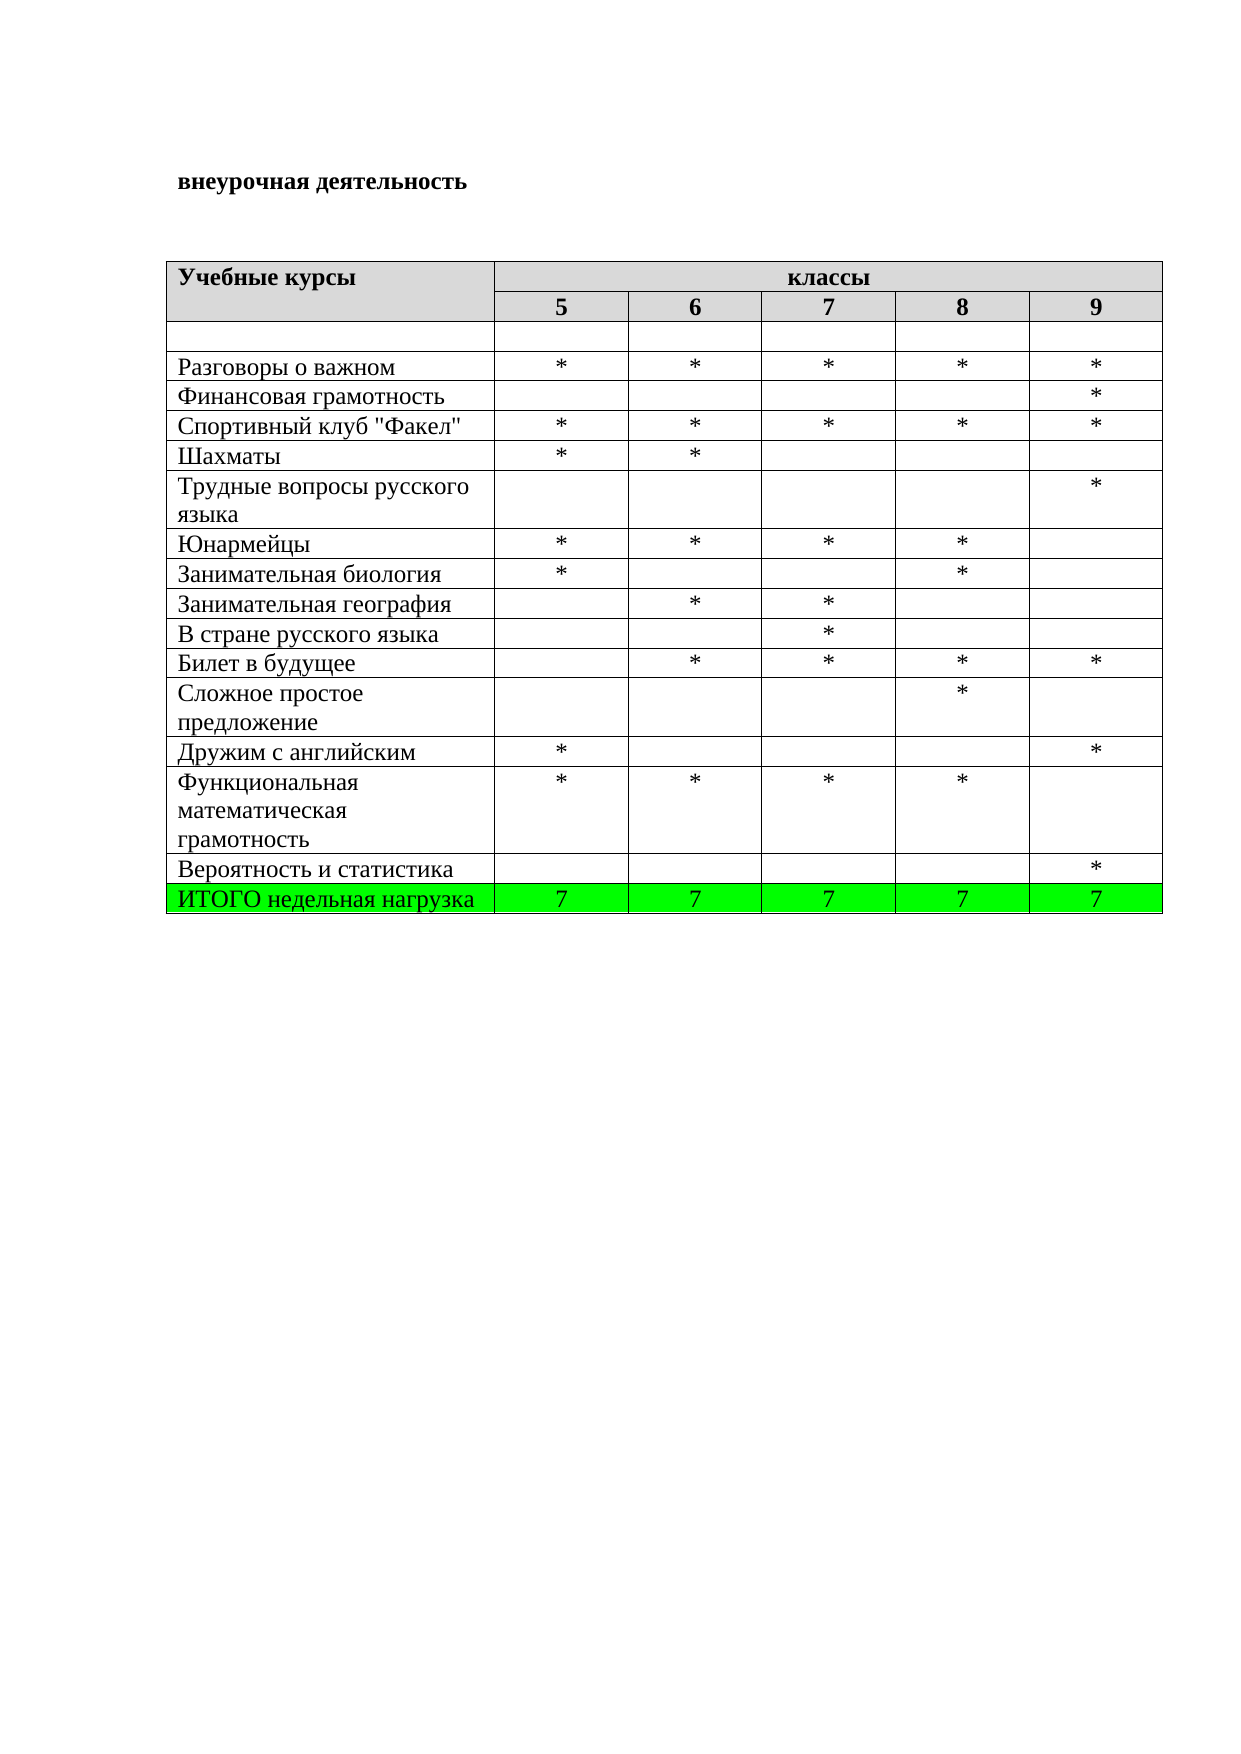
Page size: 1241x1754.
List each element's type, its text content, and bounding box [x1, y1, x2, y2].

table_cell * [762, 589, 895, 618]
table_cell * [1030, 854, 1162, 883]
table_cell [495, 678, 628, 736]
table_cell * [495, 737, 628, 766]
table_cell [495, 854, 628, 883]
table_cell [629, 678, 761, 736]
table_cell 7 [896, 884, 1029, 912]
table_cell [495, 471, 628, 528]
table_cell * [495, 767, 628, 853]
table_cell 7 [762, 884, 895, 912]
table_cell [1030, 322, 1162, 351]
table_cell ИТОГО недельная нагрузка [167, 884, 494, 912]
table_cell 7 [629, 884, 761, 912]
table_cell Дружим с английским [167, 737, 494, 766]
table_cell [762, 854, 895, 883]
table_cell [762, 737, 895, 766]
text внеурочная деятельность [177, 166, 1152, 194]
table_cell * [629, 767, 761, 853]
table_cell * [629, 411, 761, 440]
table_cell * [495, 559, 628, 588]
table_cell [762, 381, 895, 410]
table_cell * [762, 619, 895, 647]
table_cell [762, 471, 895, 528]
table_cell Вероятность и статистика [167, 854, 494, 883]
table_cell [762, 678, 895, 736]
table_cell [629, 322, 761, 351]
table_header классы [495, 262, 1162, 291]
table_cell Функциональная математическая грамотность [167, 767, 494, 853]
table_cell [1030, 767, 1162, 853]
table_cell 9 [1030, 292, 1162, 321]
table_cell * [762, 767, 895, 853]
table_cell * [1030, 381, 1162, 410]
table_cell Финансовая грамотность [167, 381, 494, 410]
table_cell [896, 471, 1029, 528]
table_cell * [896, 411, 1029, 440]
table_cell * [762, 529, 895, 558]
table_cell Занимательная биология [167, 559, 494, 588]
table_cell [762, 441, 895, 470]
table_cell [495, 619, 628, 647]
table_header Учебные курсы [167, 262, 494, 321]
table_cell [1030, 619, 1162, 647]
table_cell Трудные вопросы русского языка [167, 471, 494, 528]
table_cell * [762, 352, 895, 380]
table_cell * [1030, 471, 1162, 528]
table_cell * [629, 529, 761, 558]
table_cell [896, 619, 1029, 647]
table_cell 7 [1030, 884, 1162, 912]
table_cell [495, 322, 628, 351]
table_cell * [896, 529, 1029, 558]
table_cell * [896, 649, 1029, 677]
table_cell [629, 619, 761, 647]
table_cell * [1030, 411, 1162, 440]
table_cell [896, 381, 1029, 410]
table_cell * [629, 589, 761, 618]
table_cell 7 [762, 292, 895, 321]
table_cell * [896, 352, 1029, 380]
table_cell [896, 322, 1029, 351]
table_cell * [495, 352, 628, 380]
table_cell [1030, 441, 1162, 470]
table_cell Шахматы [167, 441, 494, 470]
table_cell [1030, 559, 1162, 588]
table_cell [896, 737, 1029, 766]
table_cell [495, 589, 628, 618]
table_cell 6 [629, 292, 761, 321]
table_cell * [896, 678, 1029, 736]
table_cell [762, 559, 895, 588]
table_cell [167, 322, 494, 351]
table_cell Юнармейцы [167, 529, 494, 558]
table_cell [896, 854, 1029, 883]
table_cell * [762, 649, 895, 677]
table_cell [495, 649, 628, 677]
table_cell * [896, 767, 1029, 853]
table_cell [1030, 589, 1162, 618]
table_cell 5 [495, 292, 628, 321]
table_cell 8 [896, 292, 1029, 321]
table_cell В стране русского языка [167, 619, 494, 647]
table_cell [1030, 529, 1162, 558]
table_cell Сложное простое предложение [167, 678, 494, 736]
table_cell Билет в будущее [167, 649, 494, 677]
table_cell * [629, 441, 761, 470]
table_cell * [1030, 352, 1162, 380]
table_cell [1030, 678, 1162, 736]
table_cell Занимательная география [167, 589, 494, 618]
table_cell 7 [495, 884, 628, 912]
table_cell * [896, 559, 1029, 588]
table_cell * [1030, 649, 1162, 677]
table_cell [629, 559, 761, 588]
table_cell * [629, 649, 761, 677]
table_cell * [762, 411, 895, 440]
table_cell * [1030, 737, 1162, 766]
table_cell [896, 441, 1029, 470]
table_cell * [629, 352, 761, 380]
table_cell * [495, 529, 628, 558]
table_cell [629, 471, 761, 528]
table_cell [495, 381, 628, 410]
table_cell [629, 737, 761, 766]
table_cell * [495, 441, 628, 470]
table_cell [629, 381, 761, 410]
table_cell [896, 589, 1029, 618]
table_cell Разговоры о важном [167, 352, 494, 380]
table_cell [762, 322, 895, 351]
table_cell [629, 854, 761, 883]
table_cell Спортивный клуб "Факел" [167, 411, 494, 440]
table_cell * [495, 411, 628, 440]
